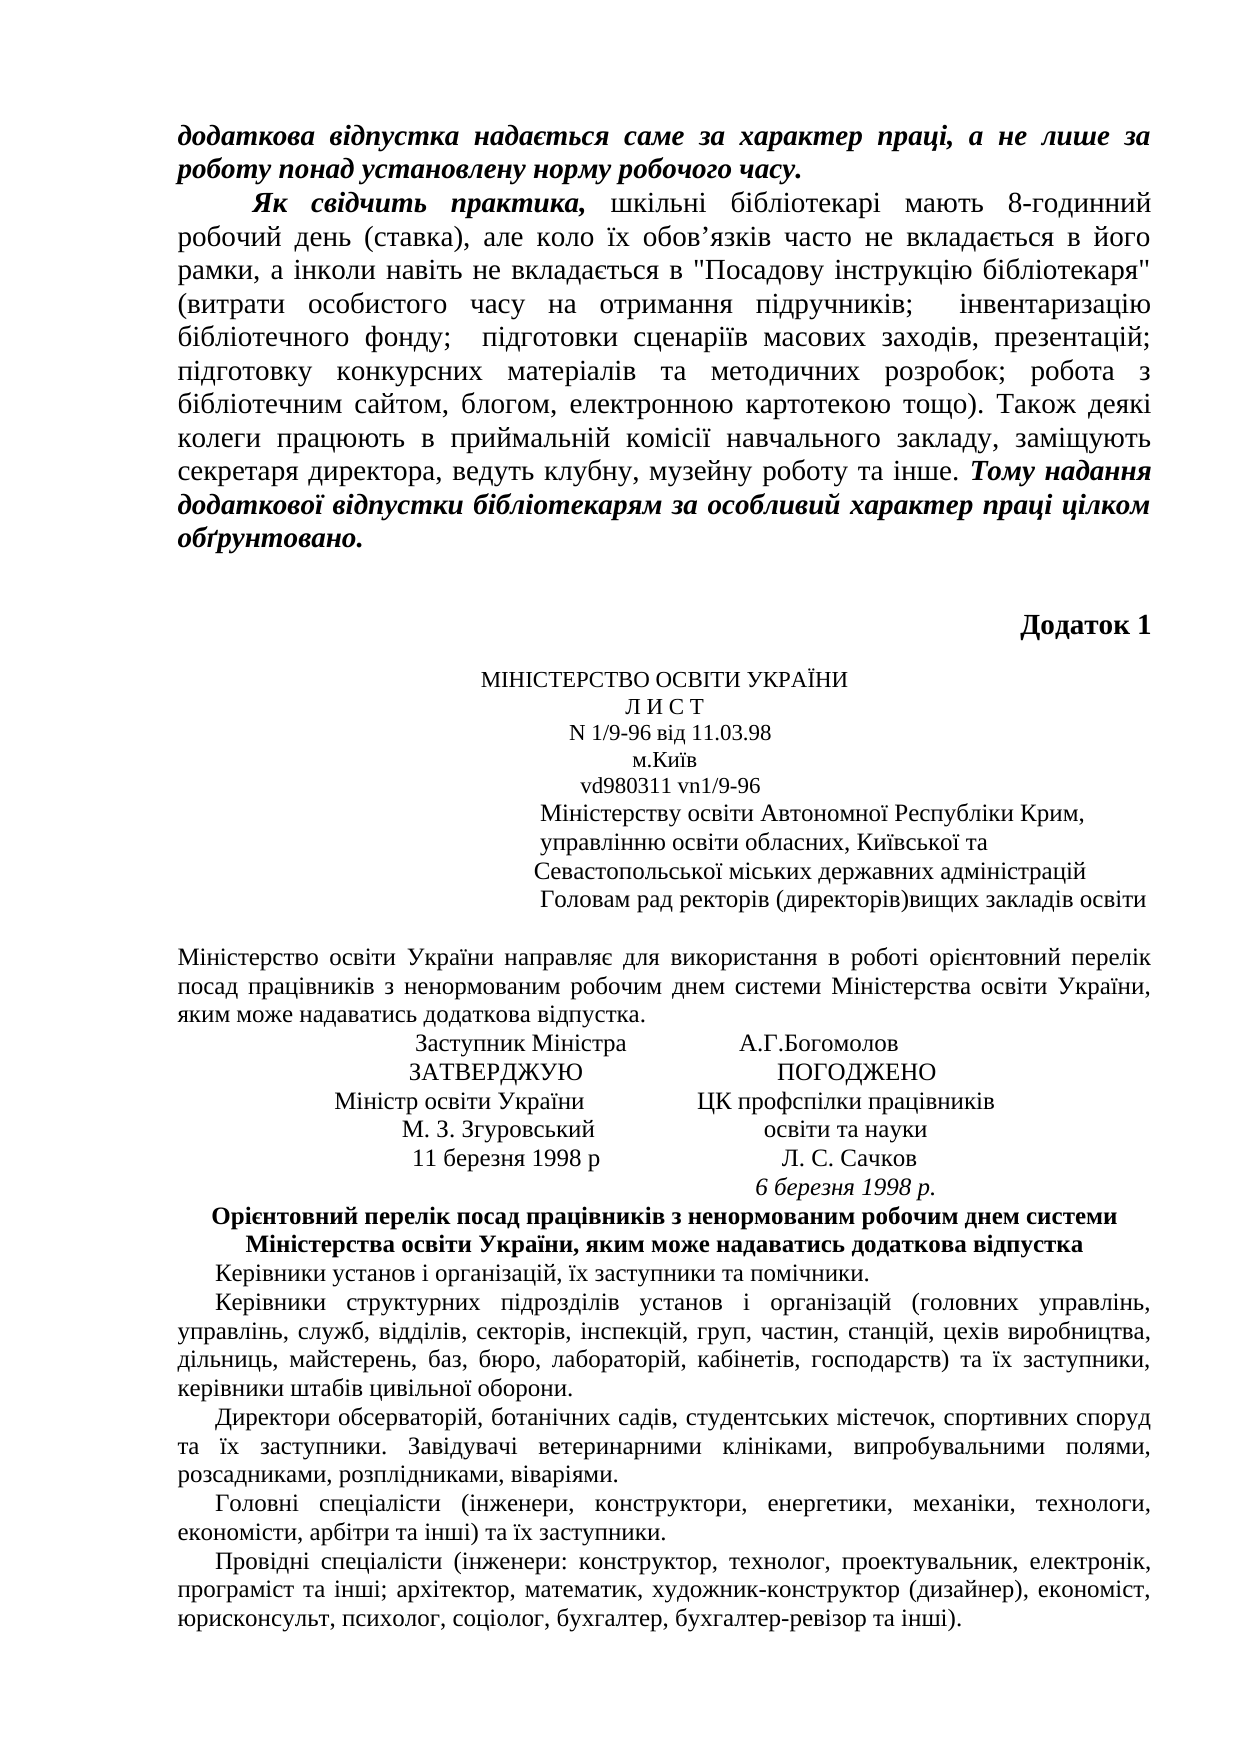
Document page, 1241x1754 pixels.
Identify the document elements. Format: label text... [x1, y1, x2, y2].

text м.Київ [177, 746, 1152, 772]
text Провідні спеціалісти (інженери: конструктор, технолог, проектувальник, електронік, програміст та інші; архітектор, математик, художник-конструктор (дизайнер), економіст, юрисконсульт, психолог, соціолог, бухгалтер, бухгалтер-ревізор та інші). [177, 1546, 1152, 1632]
text Міністр освіти України ЦК профспілки працівників [177, 1086, 1152, 1114]
text Керівники структурних підрозділів установ і організацій (головних управлінь, управлінь, служб, відділів, секторів, інспекцій, груп, частин, станцій, цехів виробництва, дільниць, майстерень, баз, бюро, лабораторій, кабінетів, господарств) та їх заступники, керівники штабів цивільної оборони. [177, 1287, 1152, 1402]
text 11 березня 1998 р Л. С. Сачков [177, 1143, 1152, 1172]
text управлінню освіти обласних, Київської та [533, 827, 1152, 856]
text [177, 118, 1152, 185]
text vd980311 vn1/9-96 [177, 772, 1152, 798]
text Як свідчить практика, шкільні бібліотекарі мають 8-годинний робочий день (ставка), але коло їх обов’язків часто не вкладається в його рамки, а інколи навіть не вкладається в "Посадову інструкцію бібліотекаря" (витрати особистого часу на отримання підручників; інвентаризацію бібліотечного фонду; підготовки сценаріїв масових заходів, презентацій; підготовку конкурсних матеріалів та методичних розробок; робота з бібліотечним сайтом, блогом, електронною картотекою тощо). Також деякі колеги працюють в приймальній комісії навчального закладу, заміщують секретаря директора, ведуть клубну, музейну роботу та інше. Тому надання додаткової відпустки бібліотекарям за особливий характер праці цілком обґрунтовано. [177, 185, 1152, 554]
text Л И С Т [177, 693, 1152, 719]
text МІНІСТЕРСТВО ОСВІТИ УКРАЇНИ [177, 667, 1152, 693]
text Керівники установ і організацій, їх заступники та помічники. [177, 1258, 1152, 1287]
text Головні спеціалісти (інженери, конструктори, енергетики, механіки, технологи, економісти, арбітри та інші) та їх заступники. [177, 1488, 1152, 1546]
text Міністерству освіти Автономної Республіки Крим, [533, 798, 1152, 827]
text 6 березня 1998 р. [177, 1172, 1152, 1201]
text М. З. Згуровський освіти та науки [177, 1114, 1152, 1143]
text Заступник Міністра А.Г.Богомолов [177, 1028, 1152, 1057]
text N 1/9-96 від 11.03.98 [177, 719, 1152, 746]
text Міністерство освіти України направляє для використання в роботі орієнтовний перелік посад працівників з ненормованим робочим днем системи Міністерства освіти України, яким може надаватись додаткова відпустка. [177, 942, 1152, 1028]
text Директори обсерваторій, ботанічних садів, студентських містечок, спортивних споруд та їх заступники. Завідувачі ветеринарними клініками, випробувальними полями, розсадниками, розплідниками, віваріями. [177, 1402, 1152, 1488]
text Севастопольської міських державних адміністрацій [533, 856, 1152, 884]
text Орієнтовний перелік посад працівників з ненормованим робочим днем системи Міністерства освіти України, яким може надаватись додаткова відпустка [177, 1201, 1152, 1258]
text Додаток 1 [177, 607, 1152, 641]
text Головам рад ректорів (директорів)вищих закладів освіти [533, 884, 1152, 913]
text ЗАТВЕРДЖУЮ ПОГОДЖЕНО [177, 1057, 1152, 1086]
